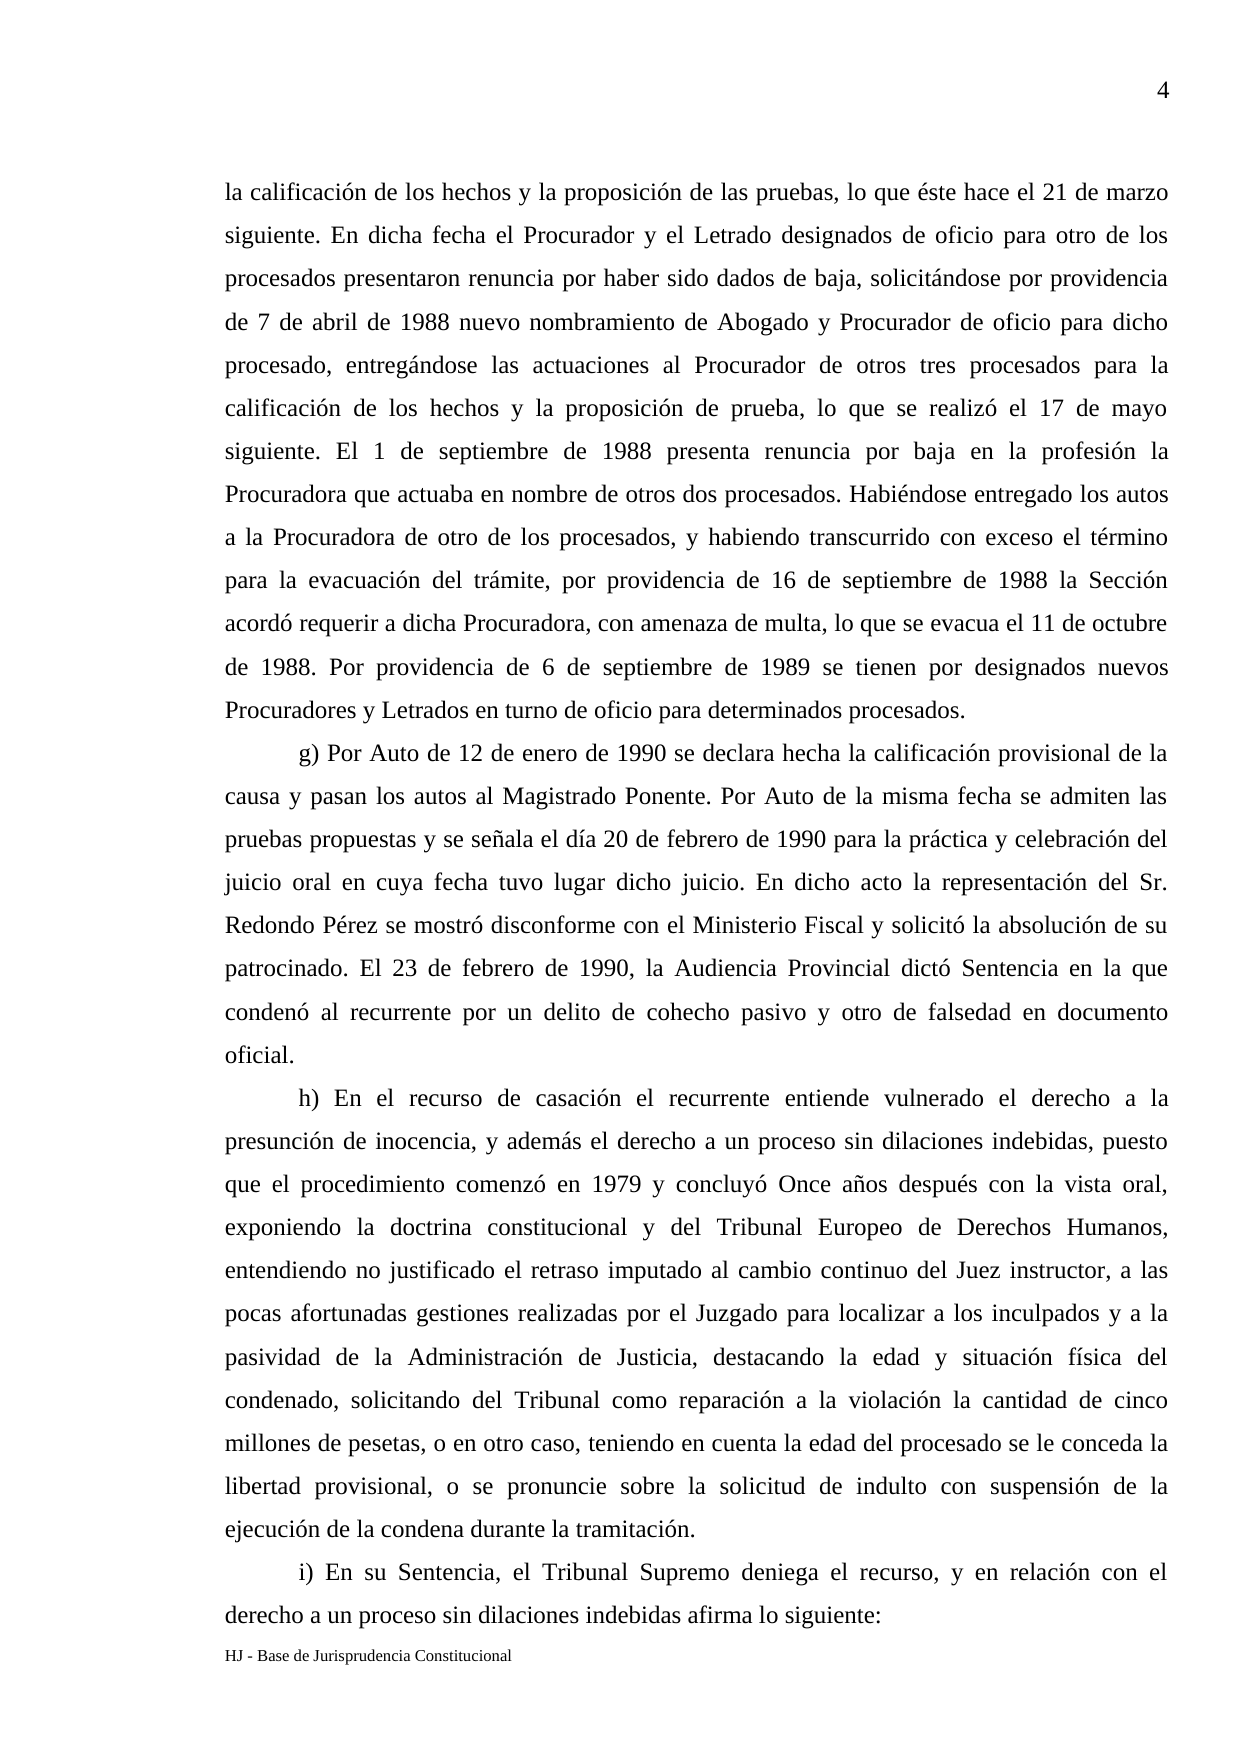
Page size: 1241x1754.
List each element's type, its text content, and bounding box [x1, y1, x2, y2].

text i) En su Sentencia, el Tribunal Supremo deniega el recurso, y en relación con el derecho a un proceso sin dilaciones indebidas afirma lo siguiente: [224, 1557, 1169, 1629]
text g) Por Auto de 12 de enero de 1990 se declara hecha la calificación provisional de la causa y pasan los autos al Magistrado Ponente. Por Auto de la misma fecha se admiten las pruebas propuestas y se señala el día 20 de febrero de 1990 para la práctica y celebración del juicio oral en cuya fecha tuvo lugar dicho juicio. En dicho acto la representación del Sr. Redondo Pérez se mostró disconforme con el Ministerio Fiscal y solicitó la absolución de su patrocinado. El 23 de febrero de 1990, la Audiencia Provincial dictó Sentencia en la que condenó al recurrente por un delito de cohecho pasivo y otro de falsedad en documento oficial. [224, 738, 1169, 1068]
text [224, 177, 1169, 723]
text h) En el recurso de casación el recurrente entiende vulnerado el derecho a la presunción de inocencia, y además el derecho a un proceso sin dilaciones indebidas, puesto que el procedimiento comenzó en 1979 y concluyó Once años después con la vista oral, exponiendo la doctrina constitucional y del Tribunal Europeo de Derechos Humanos, entendiendo no justificado el retraso imputado al cambio continuo del Juez instructor, a las pocas afortunadas gestiones realizadas por el Juzgado para localizar a los inculpados y a la pasividad de la Administración de Justicia, destacando la edad y situación física del condenado, solicitando del Tribunal como reparación a la violación la cantidad de cinco millones de pesetas, o en otro caso, teniendo en cuenta la edad del procesado se le conceda la libertad provisional, o se pronuncie sobre la solicitud de indulto con suspensión de la ejecución de la condena durante la tramitación. [224, 1083, 1169, 1543]
